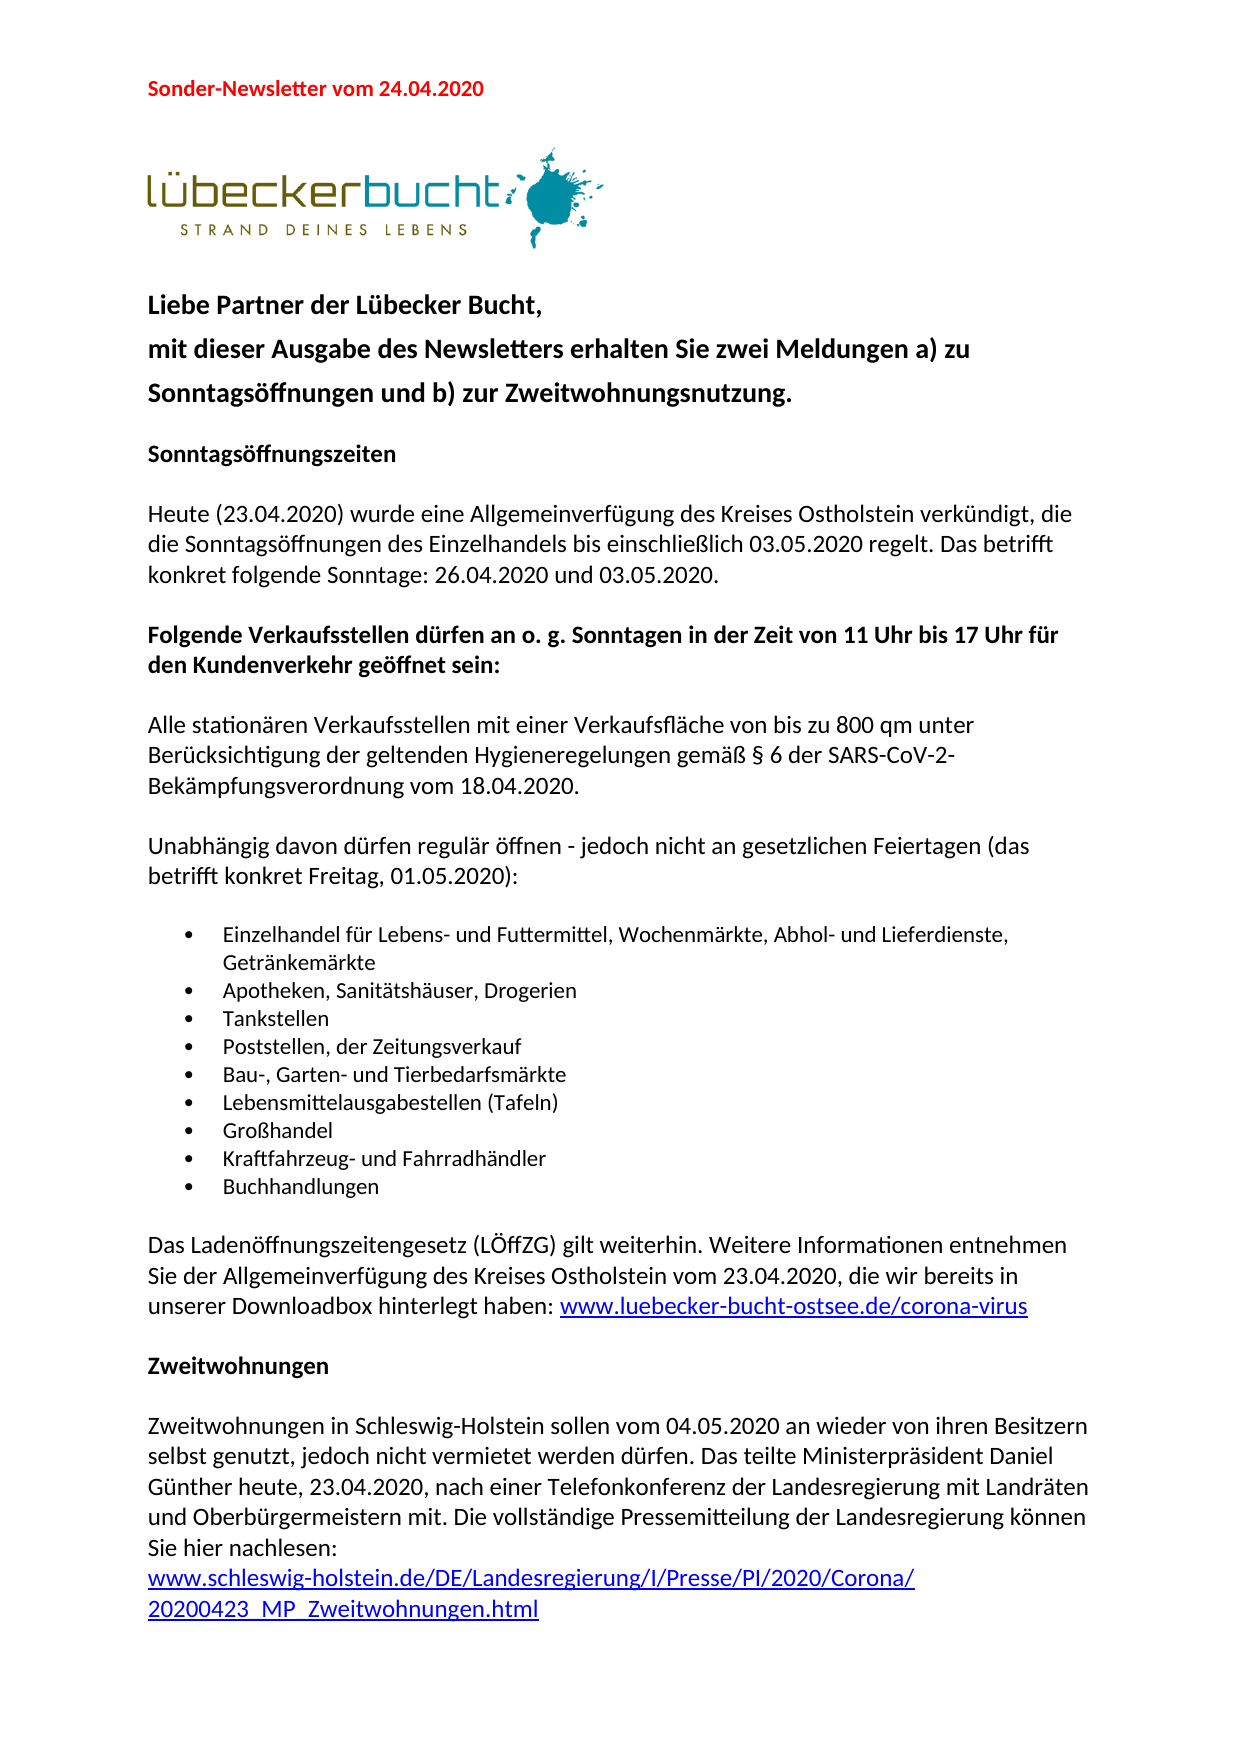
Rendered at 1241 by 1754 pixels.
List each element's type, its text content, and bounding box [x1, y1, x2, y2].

text Alle stationären Verkaufsstellen mit einer Verkaufsfläche von bis zu 800 qm unter Berücksichtigung der geltenden Hygieneregelungen gemäß § 6 der SARS-CoV-2-Bekämpfungsverordnung vom 18.04.2020. [148, 709, 1093, 801]
list Kraftfahrzeug- und Fahrradhändler [185, 1144, 1093, 1172]
text Sonntagsöffnungszeiten [148, 438, 1093, 469]
text Zweitwohnungen [148, 1350, 1093, 1381]
list Tankstellen [185, 1004, 1093, 1032]
text Unabhängig davon dürfen regulär öffnen - jedoch nicht an gesetzlichen Feiertagen (das betrifft konkret Freitag, 01.05.2020): [148, 830, 1093, 891]
list Bau-, Garten- und Tierbedarfsmärkte [185, 1060, 1093, 1088]
list Apotheken, Sanitätshäuser, Drogerien [185, 976, 1093, 1004]
list Poststellen, der Zeitungsverkauf [185, 1032, 1093, 1060]
list Einzelhandel für Lebens- und Futtermittel, Wochenmärkte, Abhol- und Lieferdienste, Getränkemärkte [185, 920, 1093, 976]
list Lebensmittelausgabestellen (Tafeln) [185, 1088, 1093, 1116]
text Zweitwohnungen in Schleswig-Holstein sollen vom 04.05.2020 an wieder von ihren Besitzern selbst genutzt, jedoch nicht vermietet werden dürfen. Das teilte Ministerpräsident Daniel Günther heute, 23.04.2020, nach einer Telefonkonferenz der Landesregierung mit Landräten und Oberbürgermeistern mit. Die vollständige Pressemitteilung der Landesregierung können Sie hier nachlesen: www.schleswig-holstein.de/DE/Landesregierung/I/Presse/PI/2020/Corona/20200423_MP_Zweitwohnungen.html [148, 1410, 1093, 1623]
list Buchhandlungen [185, 1172, 1093, 1200]
text Folgende Verkaufsstellen dürfen an o. g. Sonntagen in der Zeit von 11 Uhr bis 17 Uhr für den Kundenverkehr geöffnet sein: [148, 619, 1093, 680]
picture [147, 147, 604, 249]
text Heute (23.04.2020) wurde eine Allgemeinverfügung des Kreises Ostholstein verkündigt, die die Sonntagsöffnungen des Einzelhandels bis einschließlich 03.05.2020 regelt. Das betrifft konkret folgende Sonntage: 26.04.2020 und 03.05.2020. [148, 498, 1093, 590]
text Das Ladenöffnungszeitengesetz (LÖffZG) gilt weiterhin. Weitere Informationen entnehmen Sie der Allgemeinverfügung des Kreises Ostholstein vom 23.04.2020, die wir bereits in unserer Downloadbox hinterlegt haben: www.luebecker-bucht-ostsee.de/corona-virus [148, 1229, 1093, 1321]
text Liebe Partner der Lübecker Bucht, mit dieser Ausgabe des Newsletters erhalten Sie zwei Meldungen a) zu Sonntagsöffnungen und b) zur Zweitwohnungsnutzung. [148, 278, 1093, 409]
list Großhandel [185, 1116, 1093, 1144]
